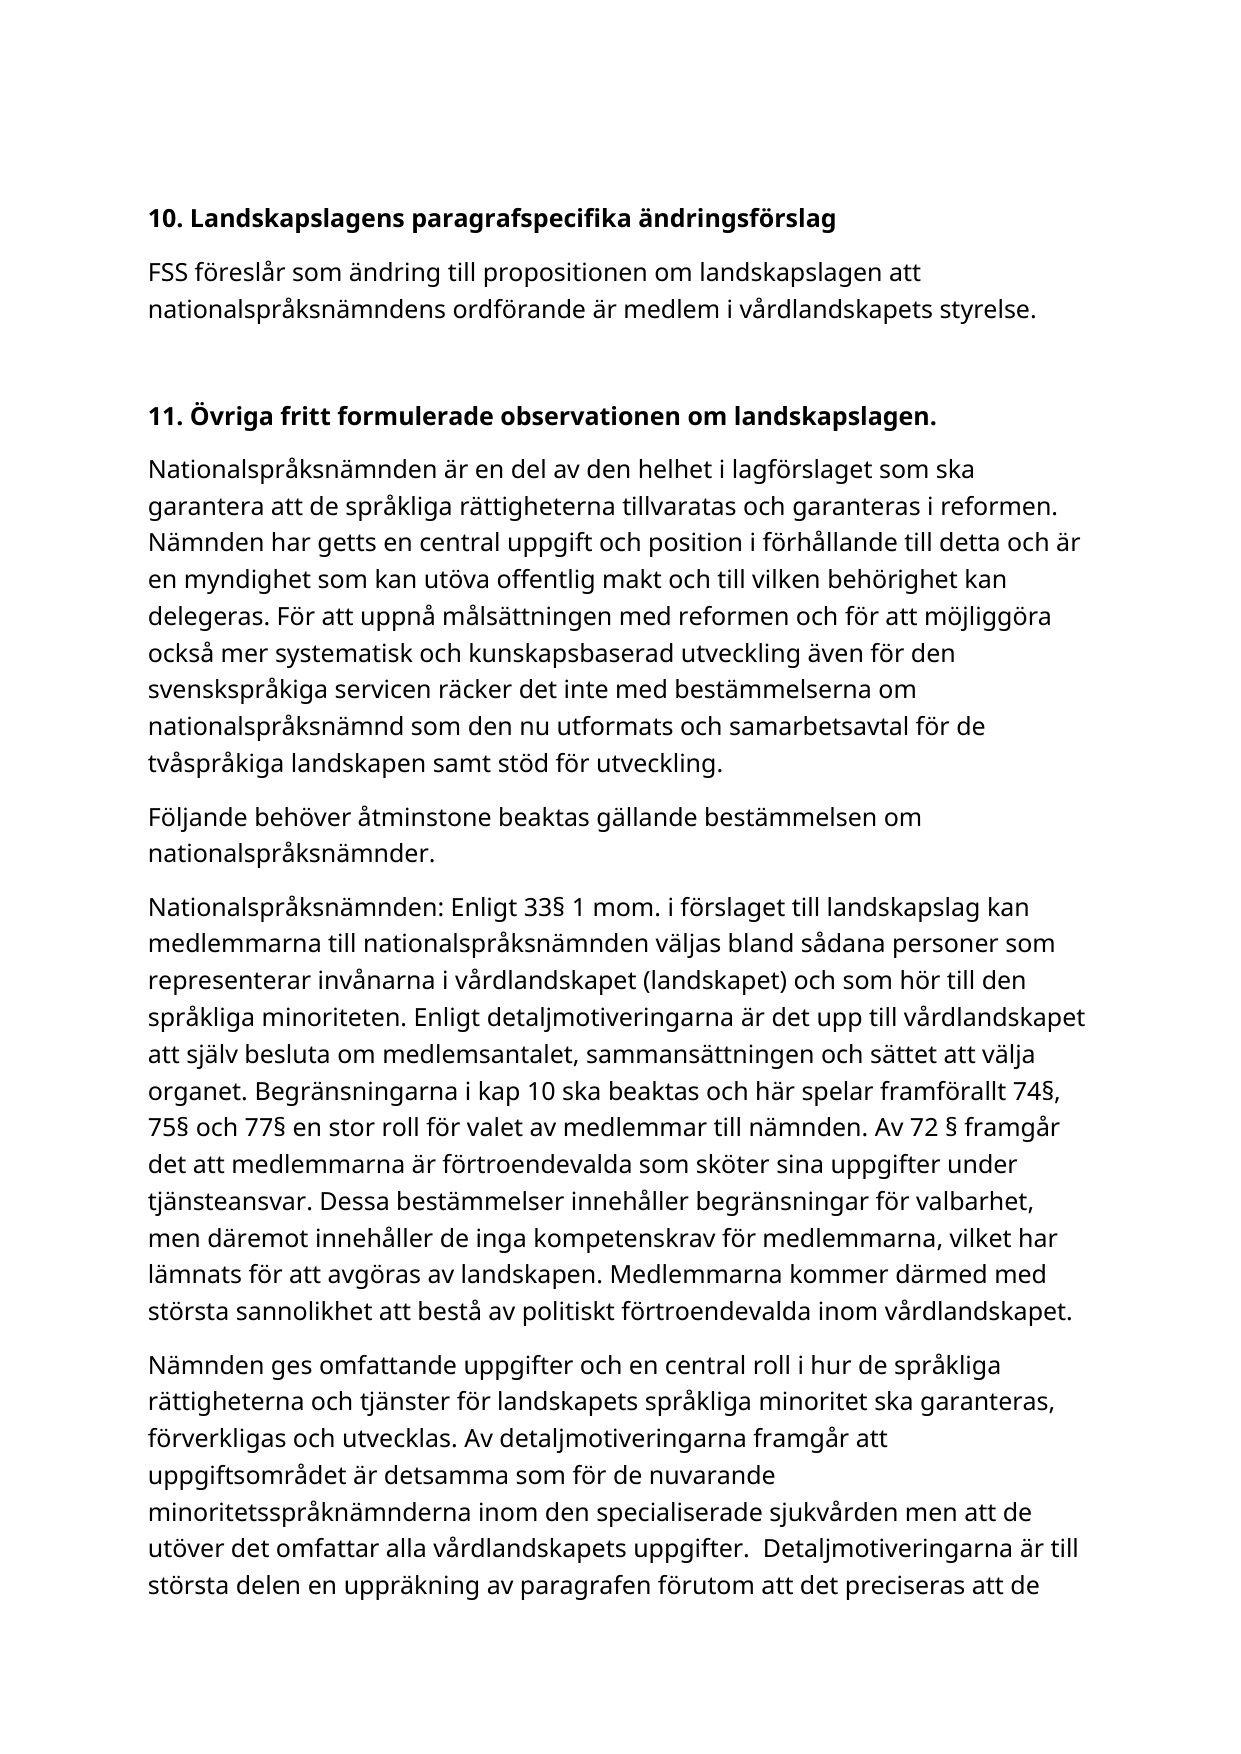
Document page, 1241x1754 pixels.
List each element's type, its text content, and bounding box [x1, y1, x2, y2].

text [148, 1347, 1093, 1602]
text 11. Övriga fritt formulerade observationen om landskapslagen. [148, 398, 1093, 432]
text Följande behöver åtminstone beaktas gällande bestämmelsen om nationalspråksnämnder. [148, 799, 1093, 870]
text FSS föreslår som ändring till propositionen om landskapslagen att nationalspråksnämndens ordförande är medlem i vårdlandskapets styrelse. [148, 254, 1093, 325]
text Nationalspråksnämnden: Enligt 33§ 1 mom. i förslaget till landskapslag kan medlemmarna till nationalspråksnämnden väljas bland sådana personer som representerar invånarna i vårdlandskapet (landskapet) och som hör till den språkliga minoriteten. Enligt detaljmotiveringarna är det upp till vårdlandskapet att själv besluta om medlemsantalet, sammansättningen och sättet att välja organet. Begränsningarna i kap 10 ska beaktas och här spelar framförallt 74§, 75§ och 77§ en stor roll för valet av medlemmar till nämnden. Av 72 § framgår det att medlemmarna är förtroendevalda som sköter sina uppgifter under tjänsteansvar. Dessa bestämmelser innehåller begränsningar för valbarhet, men däremot innehåller de inga kompetenskrav för medlemmarna, vilket har lämnats för att avgöras av landskapen. Medlemmarna kommer därmed med största sannolikhet att bestå av politiskt förtroendevalda inom vårdlandskapet. [148, 889, 1093, 1328]
text Nationalspråksnämnden är en del av den helhet i lagförslaget som ska garantera att de språkliga rättigheterna tillvaratas och garanteras i reformen. Nämnden har getts en central uppgift och position i förhållande till detta och är en myndighet som kan utöva offentlig makt och till vilken behörighet kan delegeras. För att uppnå målsättningen med reformen och för att möjliggöra också mer systematisk och kunskapsbaserad utveckling även för den svenskspråkiga servicen räcker det inte med bestämmelserna om nationalspråksnämnd som den nu utformats och samarbetsavtal för de tvåspråkiga landskapen samt stöd för utveckling. [148, 452, 1093, 780]
text 10. Landskapslagens paragrafspecifika ändringsförslag [148, 201, 1093, 235]
